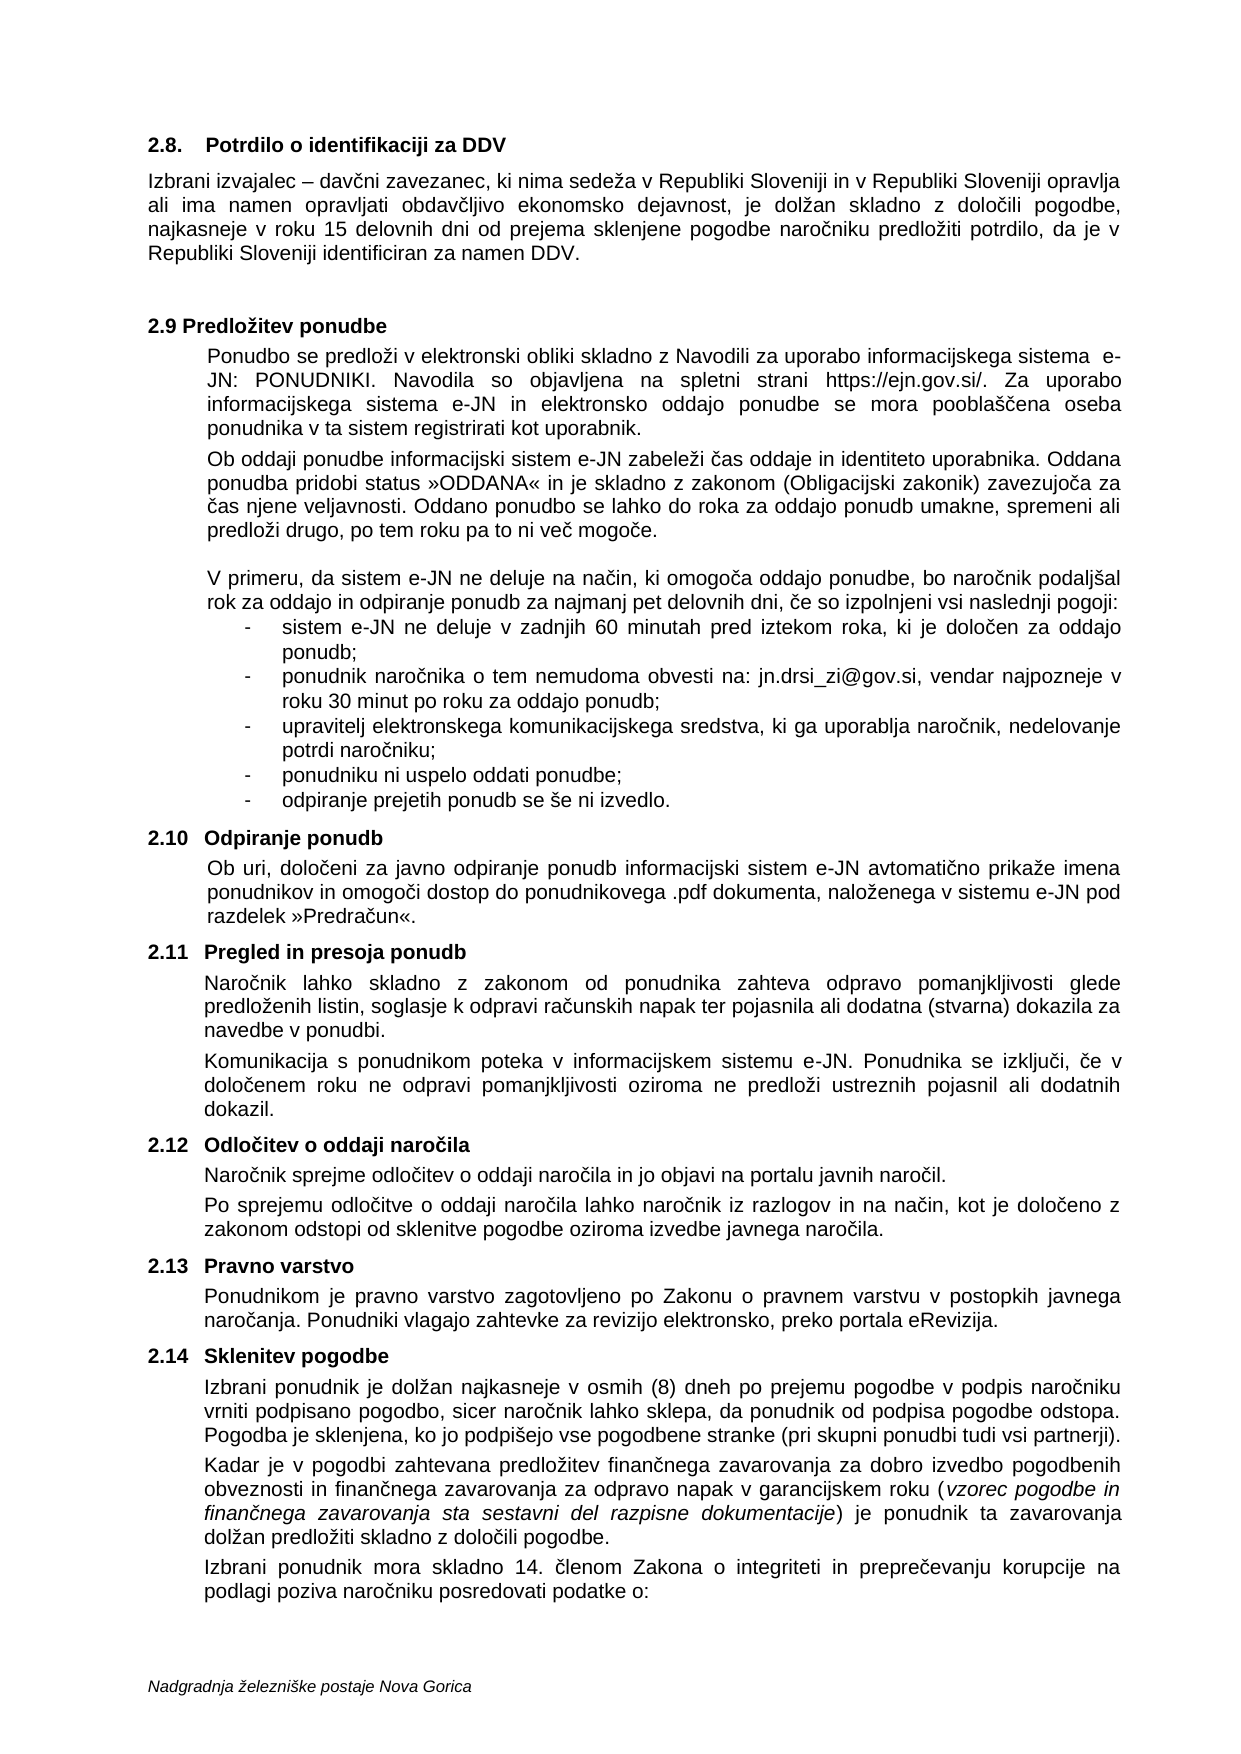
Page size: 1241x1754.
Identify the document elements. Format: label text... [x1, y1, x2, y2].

text Izbrani ponudnik je dolžan najkasneje v osmih (8) dneh po prejemu pogodbe v podpis naročniku vrniti podpisano pogodbo, sicer naročnik lahko sklepa, da ponudnik od podpisa pogodbe odstopa. Pogodba je sklenjena, ko jo podpišejo vse pogodbene stranke (pri skupni ponudbi tudi vsi partnerji). [204, 1374, 1122, 1446]
text Ob oddaji ponudbe informacijski sistem e-JN zabeleži čas oddaje in identiteto uporabnika. Oddana ponudba pridobi status »ODDANA« in je skladno z zakonom (Obligacijski zakonik) zavezujoča za čas njene veljavnosti. Oddano ponudbo se lahko do roka za oddajo ponudb umakne, spremeni ali predloži drugo, po tem roku pa to ni več mogoče. [207, 446, 1122, 542]
text 2.12 Odločitev o oddaji naročila [148, 1133, 1122, 1157]
list odpiranje prejetih ponudb se še ni izvedlo. [244, 788, 1122, 813]
text V primeru, da sistem e-JN ne deluje na način, ki omogoča oddajo ponudbe, bo naročnik podaljšal rok za oddajo in odpiranje ponudb za najmanj pet delovnih dni, če so izpolnjeni vsi naslednji pogoji: [207, 566, 1122, 614]
text 2.13 Pravno varstvo [148, 1254, 1122, 1278]
list ponudnik naročnika o tem nemudoma obvesti na: jn.drsi_zi@gov.si, vendar najpozneje v roku 30 minut po roku za oddajo ponudb; [244, 663, 1122, 713]
list upravitelj elektronskega komunikacijskega sredstva, ki ga uporablja naročnik, nedelovanje potrdi naročniku; [244, 713, 1122, 762]
text 2.10 Odpiranje ponudb [148, 826, 1122, 849]
text Ob uri, določeni za javno odpiranje ponudb informacijski sistem e-JN avtomatično prikaže imena ponudnikov in omogoči dostop do ponudnikovega .pdf dokumenta, naloženega v sistemu e-JN pod razdelek »Predračun«. [207, 856, 1122, 928]
list ponudniku ni uspelo oddati ponudbe; [244, 762, 1122, 788]
text 2.9 Predložitev ponudbe [148, 314, 1122, 338]
text Po sprejemu odločitve o oddaji naročila lahko naročnik iz razlogov in na način, kot je določeno z zakonom odstopi od sklenitve pogodbe oziroma izvedbe javnega naročila. [204, 1193, 1122, 1241]
text 2.11 Pregled in presoja ponudb [148, 940, 1122, 964]
text Naročnik lahko skladno z zakonom od ponudnika zahteva odpravo pomanjkljivosti glede predloženih listin, soglasje k odpravi računskih napak ter pojasnila ali dodatna (stvarna) dokazila za navedbe v ponudbi. [204, 970, 1122, 1042]
text Izbrani ponudnik mora skladno 14. členom Zakona o integriteti in preprečevanju korupcije na podlagi poziva naročniku posredovati podatke o: [204, 1555, 1122, 1603]
text Komunikacija s ponudnikom poteka v informacijskem sistemu e-JN. Ponudnika se izključi, če v določenem roku ne odpravi pomanjkljivosti oziroma ne predloži ustreznih pojasnil ali dodatnih dokazil. [204, 1048, 1122, 1120]
text Ponudbo se predloži v elektronski obliki skladno z Navodili za uporabo informacijskega sistema e-JN: PONUDNIKI. Navodila so objavljena na spletni strani https://ejn.gov.si/. Za uporabo informacijskega sistema e-JN in elektronsko oddajo ponudbe se mora pooblaščena oseba ponudnika v ta sistem registrirati kot uporabnik. [207, 344, 1122, 440]
text 2.14 Sklenitev pogodbe [148, 1344, 1122, 1368]
text 2.8. Potrdilo o identifikaciji za DDV [148, 133, 1122, 157]
text Izbrani izvajalec – davčni zavezanec, ki nima sedeža v Republiki Sloveniji in v Republiki Sloveniji opravlja ali ima namen opravljati obdavčljivo ekonomsko dejavnost, je dolžan skladno z določili pogodbe, najkasneje v roku 15 delovnih dni od prejema sklenjene pogodbe naročniku predložiti potrdilo, da je v Republiki Sloveniji identificiran za namen DDV. [148, 169, 1122, 265]
text Ponudnikom je pravno varstvo zagotovljeno po Zakonu o pravnem varstvu v postopkih javnega naročanja. Ponudniki vlagajo zahtevke za revizijo elektronsko, preko portala eRevizija. [204, 1284, 1122, 1332]
text Naročnik sprejme odločitev o oddaji naročila in jo objavi na portalu javnih naročil. [204, 1163, 1122, 1187]
text Kadar je v pogodbi zahtevana predložitev finančnega zavarovanja za dobro izvedbo pogodbenih obveznosti in finančnega zavarovanja za odpravo napak v garancijskem roku (vzorec pogodbe in finančnega zavarovanja sta sestavni del razpisne dokumentacije) je ponudnik ta zavarovanja dolžan predložiti skladno z določili pogodbe. [204, 1453, 1122, 1548]
list sistem e-JN ne deluje v zadnjih 60 minutah pred iztekom roka, ki je določen za oddajo ponudb; [244, 614, 1122, 663]
